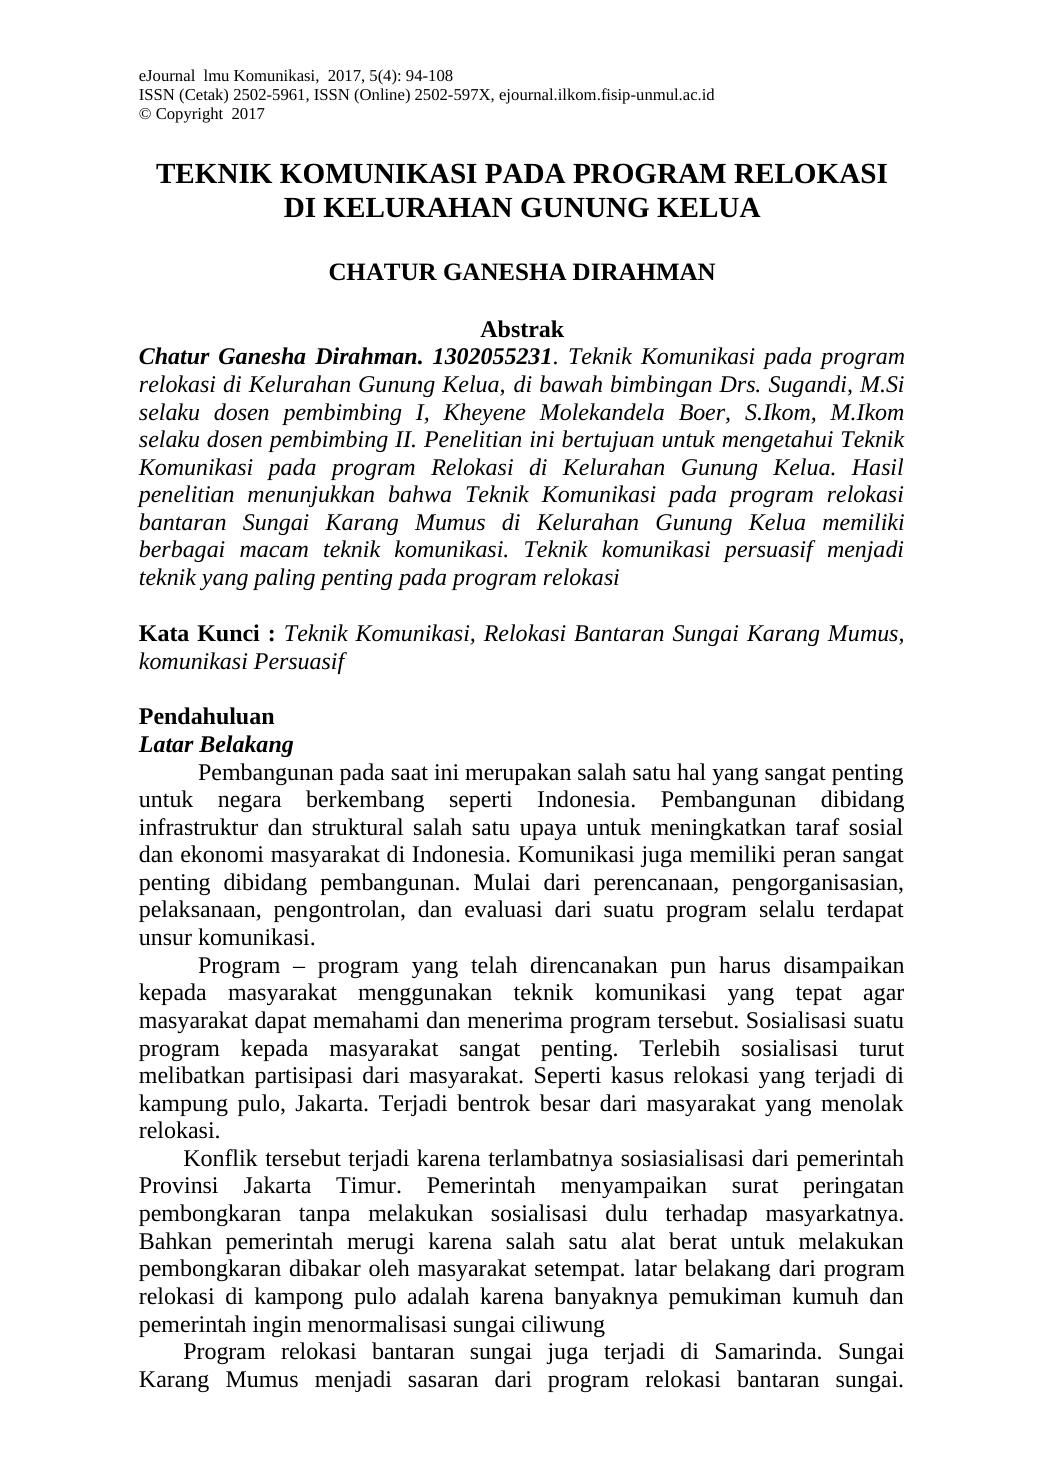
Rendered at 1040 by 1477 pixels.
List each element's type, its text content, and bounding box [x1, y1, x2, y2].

list Pembangunan pada saat ini merupakan salah satu hal yang sangat penting untuk negara berkembang seperti Indonesia. Pembangunan dibidang infrastruktur dan struktural salah satu upaya untuk meningkatkan taraf sosial dan ekonomi masyarakat di Indonesia. Komunikasi juga memiliki peran sangat penting dibidang pembangunan. Mulai dari perencanaan, pengorganisasian, pelaksanaan, pengontrolan, dan evaluasi dari suatu program selalu terdapat unsur komunikasi. [139, 757, 905, 951]
text Program – program yang telah direncanakan pun harus disampaikan kepada masyarakat menggunakan teknik komunikasi yang tepat agar masyarakat dapat memahami dan menerima program tersebut. Sosialisasi suatu program kepada masyarakat sangat penting. Terlebih sosialisasi turut melibatkan partisipasi dari masyarakat. Seperti kasus relokasi yang terjadi di kampung pulo, Jakarta. Terjadi bentrok besar dari masyarakat yang menolak relokasi. [139, 951, 905, 1144]
list Konflik tersebut terjadi karena terlambatnya sosiasialisasi dari pemerintah Provinsi Jakarta Timur. Pemerintah menyampaikan surat peringatan pembongkaran tanpa melakukan sosialisasi dulu terhadap masyarkatnya. Bahkan pemerintah merugi karena salah satu alat berat untuk melakukan pembongkaran dibakar oleh masyarakat setempat. latar belakang dari program relokasi di kampong pulo adalah karena banyaknya pemukiman kumuh dan pemerintah ingin menormalisasi sungai ciliwung [139, 1144, 905, 1337]
text CHATUR GANESHA DIRAHMAN [139, 257, 905, 286]
text Chatur Ganesha Dirahman. 1302055231. Teknik Komunikasi pada program relokasi di Kelurahan Gunung Kelua, di bawah bimbingan Drs. Sugandi, M.Si selaku dosen pembimbing I, Kheyene Molekandela Boer, S.Ikom, M.Ikom selaku dosen pembimbing II. Penelitian ini bertujuan untuk mengetahui Teknik Komunikasi pada program Relokasi di Kelurahan Gunung Kelua. Hasil penelitian menunjukkan bahwa Teknik Komunikasi pada program relokasi bantaran Sungai Karang Mumus di Kelurahan Gunung Kelua memiliki berbagai macam teknik komunikasi. Teknik komunikasi persuasif menjadi teknik yang paling penting pada program relokasi [139, 342, 905, 591]
text Latar Belakang [139, 730, 905, 757]
text eJournal lmu Komunikasi, 2017, 5(4): 94-108 [139, 66, 905, 85]
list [139, 1337, 905, 1392]
text TEKNIK KOMUNIKASI PADA PROGRAM RELOKASI DI KELURAHAN GUNUNG KELUA [139, 157, 905, 224]
text Kata Kunci : Teknik Komunikasi, Relokasi Bantaran Sungai Karang Mumus, komunikasi Persuasif [139, 619, 905, 675]
text ISSN (Cetak) 2502-5961, ISSN (Online) 2502-597X, ejournal.ilkom.fisip-unmul.ac.id © Copyright 2017 [139, 85, 905, 123]
text Abstrak [139, 315, 905, 342]
text Pendahuluan [139, 702, 905, 730]
